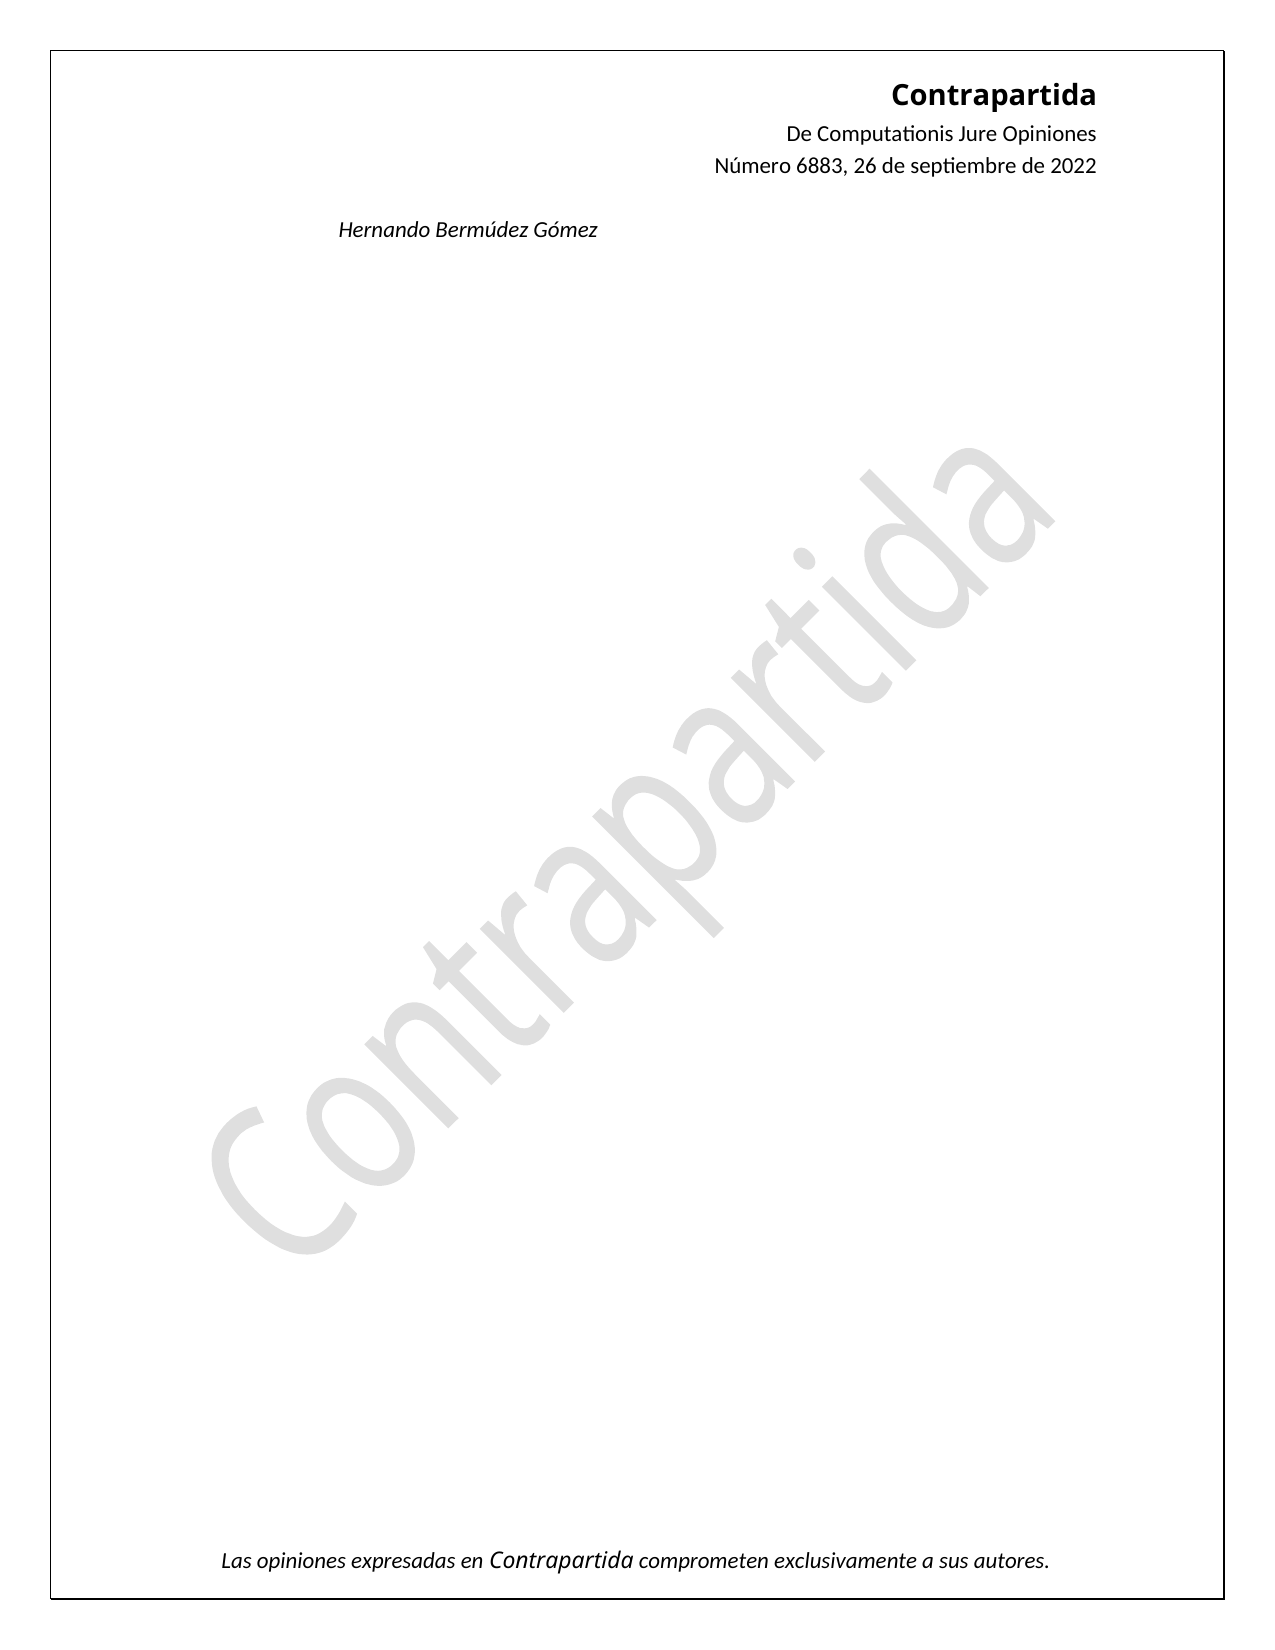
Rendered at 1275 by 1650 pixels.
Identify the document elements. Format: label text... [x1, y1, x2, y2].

text Hernando Bermúdez Gómez [177, 216, 600, 244]
